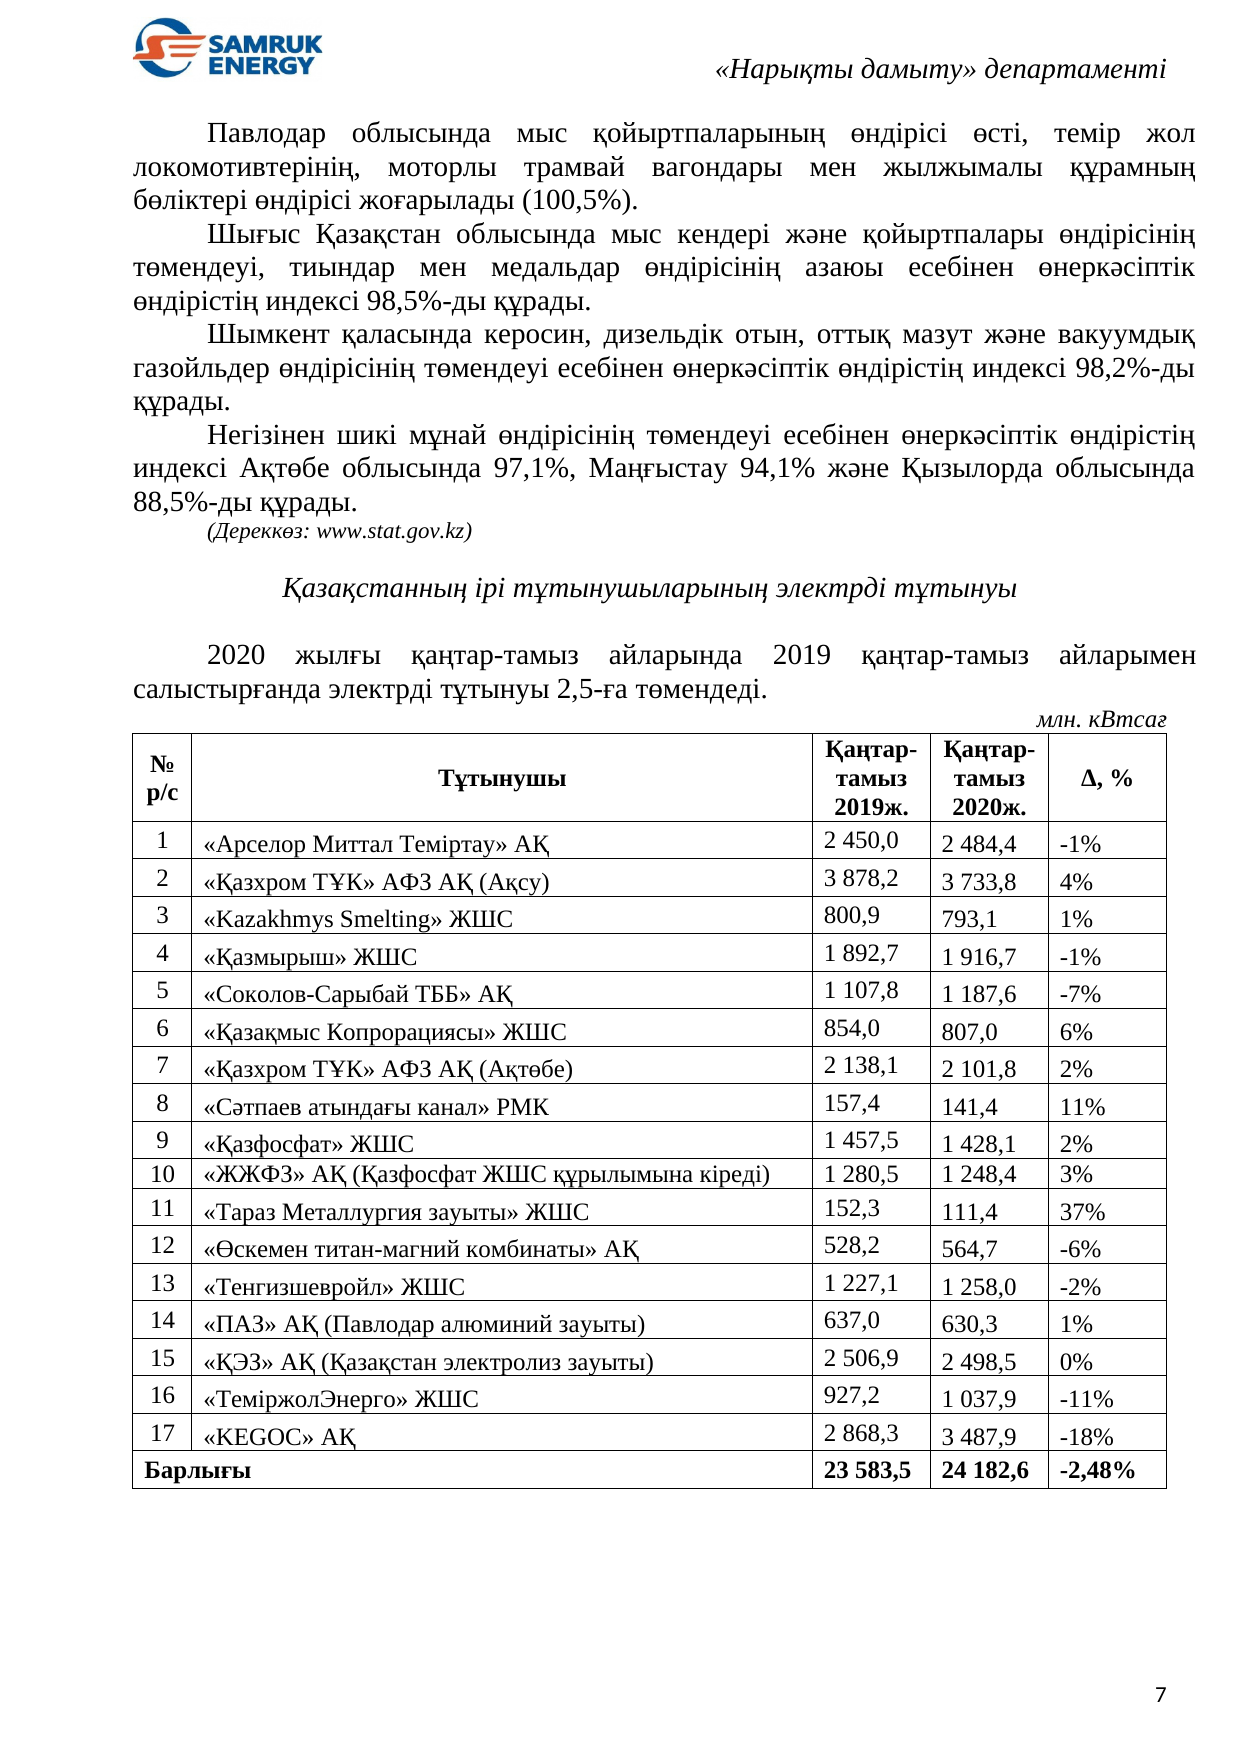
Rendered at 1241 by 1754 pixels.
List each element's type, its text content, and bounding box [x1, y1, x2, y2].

table_cell 1% [1049, 897, 1166, 933]
table_cell 3 733,8 [931, 859, 1048, 896]
text Шымкент қаласында керосин, дизельдік отын, оттық мазут және вакуумдық газойльдер өндірісінің төмендеуі есебінен өнеркәсіптік өндірістің индексі 98,2%-ды құрады. [133, 316, 1196, 417]
table_cell «ҚЭЗ» АҚ (Қазақстан электролиз зауыты) [192, 1339, 812, 1375]
table_cell 1 187,6 [931, 972, 1048, 1008]
text Шығыс Қазақстан облысында мыс кендері және қойыртпалары өндірісінің төмендеуі, тиындар мен медальдар өндірісінің азаюы есебінен өнеркәсіптік өндірістің индексі 98,5%-ды құрады. [133, 216, 1196, 316]
table_cell «KEGOC» АҚ [192, 1414, 812, 1450]
picture [132, 17, 323, 82]
table_cell 2 450,0 [813, 822, 930, 858]
table_cell 1 258,0 [931, 1264, 1048, 1300]
table_cell 4 [133, 934, 191, 971]
table_cell 3 878,2 [813, 859, 930, 896]
table_cell 2% [1049, 1047, 1166, 1083]
table_cell «Қазхром ТҰК» АФЗ АҚ (Ақсу) [192, 859, 812, 896]
table_header Δ, % [1049, 734, 1166, 821]
table_cell 1% [1049, 1301, 1166, 1338]
table_cell 1 227,1 [813, 1264, 930, 1300]
table_cell 2 506,9 [813, 1339, 930, 1375]
text 2020 жылғы қаңтар-тамыз айларында 2019 қаңтар-тамыз айларымен салыстырғанда электрді тұтынуы 2,5-ға төмендеді. [133, 637, 1196, 704]
table_cell 23 583,5 [813, 1451, 930, 1488]
table_cell 2 [133, 859, 191, 896]
table_cell 1 248,4 [931, 1159, 1048, 1188]
table_cell 3 487,9 [931, 1414, 1048, 1450]
table_cell «Kazakhmys Smelting» ЖШС [192, 897, 812, 933]
text (Дереккөз: www.stat.gov.kz) [133, 518, 1196, 544]
table_cell «Тараз Металлургия зауыты» ЖШС [192, 1189, 812, 1225]
text млн. кВтсағ [133, 704, 1167, 733]
table_header Қаңтар-тамыз 2019ж. [813, 734, 930, 821]
table_cell 12 [133, 1226, 191, 1263]
table_cell 2 138,1 [813, 1047, 930, 1083]
table_cell «Қазақмыс Копрорациясы» ЖШС [192, 1009, 812, 1046]
table_cell 11% [1049, 1084, 1166, 1121]
table_cell 2 101,8 [931, 1047, 1048, 1083]
table_cell 927,2 [813, 1376, 930, 1413]
table_cell 1 280,5 [813, 1159, 930, 1188]
table_cell 854,0 [813, 1009, 930, 1046]
table_cell 2% [1049, 1122, 1166, 1158]
table_cell 5 [133, 972, 191, 1008]
table_cell -1% [1049, 934, 1166, 971]
table_cell 1 037,9 [931, 1376, 1048, 1413]
table_cell «Қазфосфат» ЖШС [192, 1122, 812, 1158]
table_cell 6% [1049, 1009, 1166, 1046]
table_cell Барлығы [133, 1451, 812, 1488]
table_cell 7 [133, 1047, 191, 1083]
table_cell 152,3 [813, 1189, 930, 1225]
table_cell «ПАЗ» АҚ (Павлодар алюминий зауыты) [192, 1301, 812, 1338]
table_cell 630,3 [931, 1301, 1048, 1338]
table_cell 17 [133, 1414, 191, 1450]
table_cell 13 [133, 1264, 191, 1300]
table_cell 2 498,5 [931, 1339, 1048, 1375]
table_cell 1 [133, 822, 191, 858]
table_cell 564,7 [931, 1226, 1048, 1263]
table_cell 8 [133, 1084, 191, 1121]
table_cell 10 [133, 1159, 191, 1188]
table_cell 0% [1049, 1339, 1166, 1375]
table_cell 16 [133, 1376, 191, 1413]
table_cell «Соколов-Сарыбай ТББ» АҚ [192, 972, 812, 1008]
table_header Тұтынушы [192, 734, 812, 821]
table_cell -2% [1049, 1264, 1166, 1300]
table_cell 637,0 [813, 1301, 930, 1338]
table_cell -11% [1049, 1376, 1166, 1413]
table_cell 24 182,6 [931, 1451, 1048, 1488]
table_cell 4% [1049, 859, 1166, 896]
table_cell 3 [133, 897, 191, 933]
table_cell 1 916,7 [931, 934, 1048, 971]
table_cell 807,0 [931, 1009, 1048, 1046]
table_cell -7% [1049, 972, 1166, 1008]
table_cell «Қазмырыш» ЖШС [192, 934, 812, 971]
table_cell «Арселор Миттал Теміртау» АҚ [192, 822, 812, 858]
table_cell 37% [1049, 1189, 1166, 1225]
table_cell 2 484,4 [931, 822, 1048, 858]
table_cell 11 [133, 1189, 191, 1225]
table_cell «Қазхром ТҰК» АФЗ АҚ (Ақтөбе) [192, 1047, 812, 1083]
table_cell 3% [1049, 1159, 1166, 1188]
table_cell 111,4 [931, 1189, 1048, 1225]
subtitle Қазақстанның ірі тұтынушыларының электрді тұтынуы [133, 570, 1167, 604]
table_cell 793,1 [931, 897, 1048, 933]
table_cell «ТеміржолЭнерго» ЖШС [192, 1376, 812, 1413]
table_cell «ЖЖФЗ» АҚ (Қазфосфат ЖШС құрылымына кіреді) [192, 1159, 812, 1188]
table_cell 1 428,1 [931, 1122, 1048, 1158]
table_cell 14 [133, 1301, 191, 1338]
table_cell «Өскемен титан-магний комбинаты» АҚ [192, 1226, 812, 1263]
table_cell 157,4 [813, 1084, 930, 1121]
table_cell «Сәтпаев атындағы канал» РМК [192, 1084, 812, 1121]
text Негізінен шикі мұнай өндірісінің төмендеуі есебінен өнеркәсіптік өндірістің индексі Ақтөбе облысында 97,1%, Маңғыстау 94,1% және Қызылорда облысында 88,5%-ды құрады. [133, 417, 1196, 518]
table_cell 15 [133, 1339, 191, 1375]
table_cell 1 892,7 [813, 934, 930, 971]
table_cell 9 [133, 1122, 191, 1158]
table_cell «Тенгизшевройл» ЖШС [192, 1264, 812, 1300]
table_cell -6% [1049, 1226, 1166, 1263]
table_cell 1 107,8 [813, 972, 930, 1008]
table_header № р/с [133, 734, 191, 821]
table_cell 1 457,5 [813, 1122, 930, 1158]
table_cell 6 [133, 1009, 191, 1046]
text Павлодар облысында мыс қойыртпаларының өндірісі өсті, темір жол локомотивтерінің, моторлы трамвай вагондары мен жылжымалы құрамның бөліктері өндірісі жоғарылады (100,5%). [133, 115, 1196, 216]
table_cell -2,48% [1049, 1451, 1166, 1488]
table_cell 141,4 [931, 1084, 1048, 1121]
table_cell -1% [1049, 822, 1166, 858]
table_cell 2 868,3 [813, 1414, 930, 1450]
table_cell 800,9 [813, 897, 930, 933]
table_cell -18% [1049, 1414, 1166, 1450]
table_header Қаңтар-тамыз 2020ж. [931, 734, 1048, 821]
table_cell 528,2 [813, 1226, 930, 1263]
